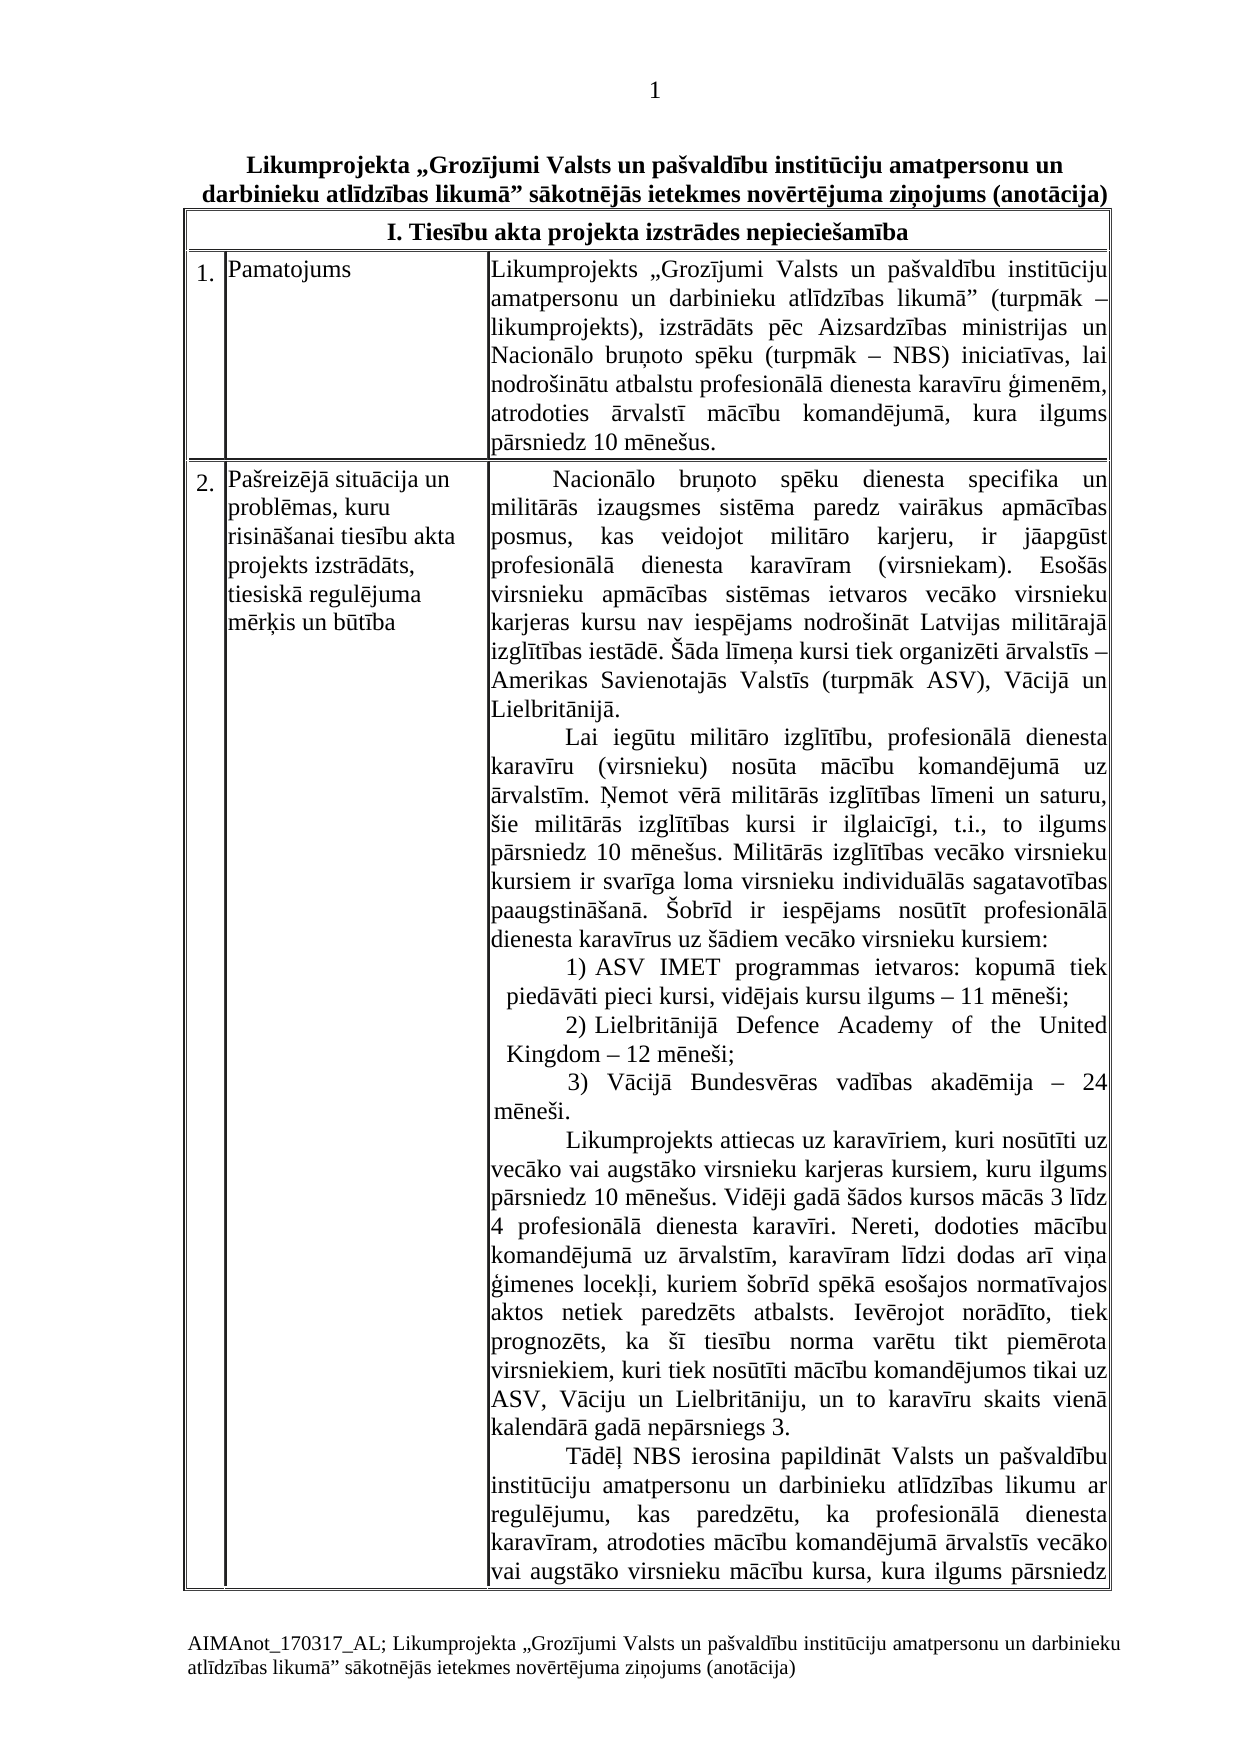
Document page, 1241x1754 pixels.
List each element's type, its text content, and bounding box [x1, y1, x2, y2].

table_cell Pamatojums [227, 252, 487, 458]
table_cell 1. [187, 249, 224, 458]
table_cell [488, 458, 1109, 1587]
table_cell Likumprojekts „Grozījumi Valsts un pašvaldību institūciju amatpersonu un darbinieku atlīdzības likumā” (turpmāk – likumprojekts), izstrādāts pēc Aizsardzības ministrijas un Nacionālo bruņoto spēku (turpmāk – NBS) iniciatīvas, lai nodrošinātu atbalstu profesionālā dienesta karavīru ģimenēm, atrodoties ārvalstī mācību komandējumā, kura ilgums pārsniedz 10 mēnešus. [490, 249, 1109, 458]
table_header I. Tiesību akta projekta izstrādes nepieciešamība [187, 211, 1109, 248]
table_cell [225, 462, 488, 1587]
table_cell 2. [187, 458, 225, 1587]
text Likumprojekta „Grozījumi Valsts un pašvaldību institūciju amatpersonu un darbinieku atlīdzības likumā” sākotnējās ietekmes novērtējuma ziņojums (anotācija) [187, 150, 1122, 207]
